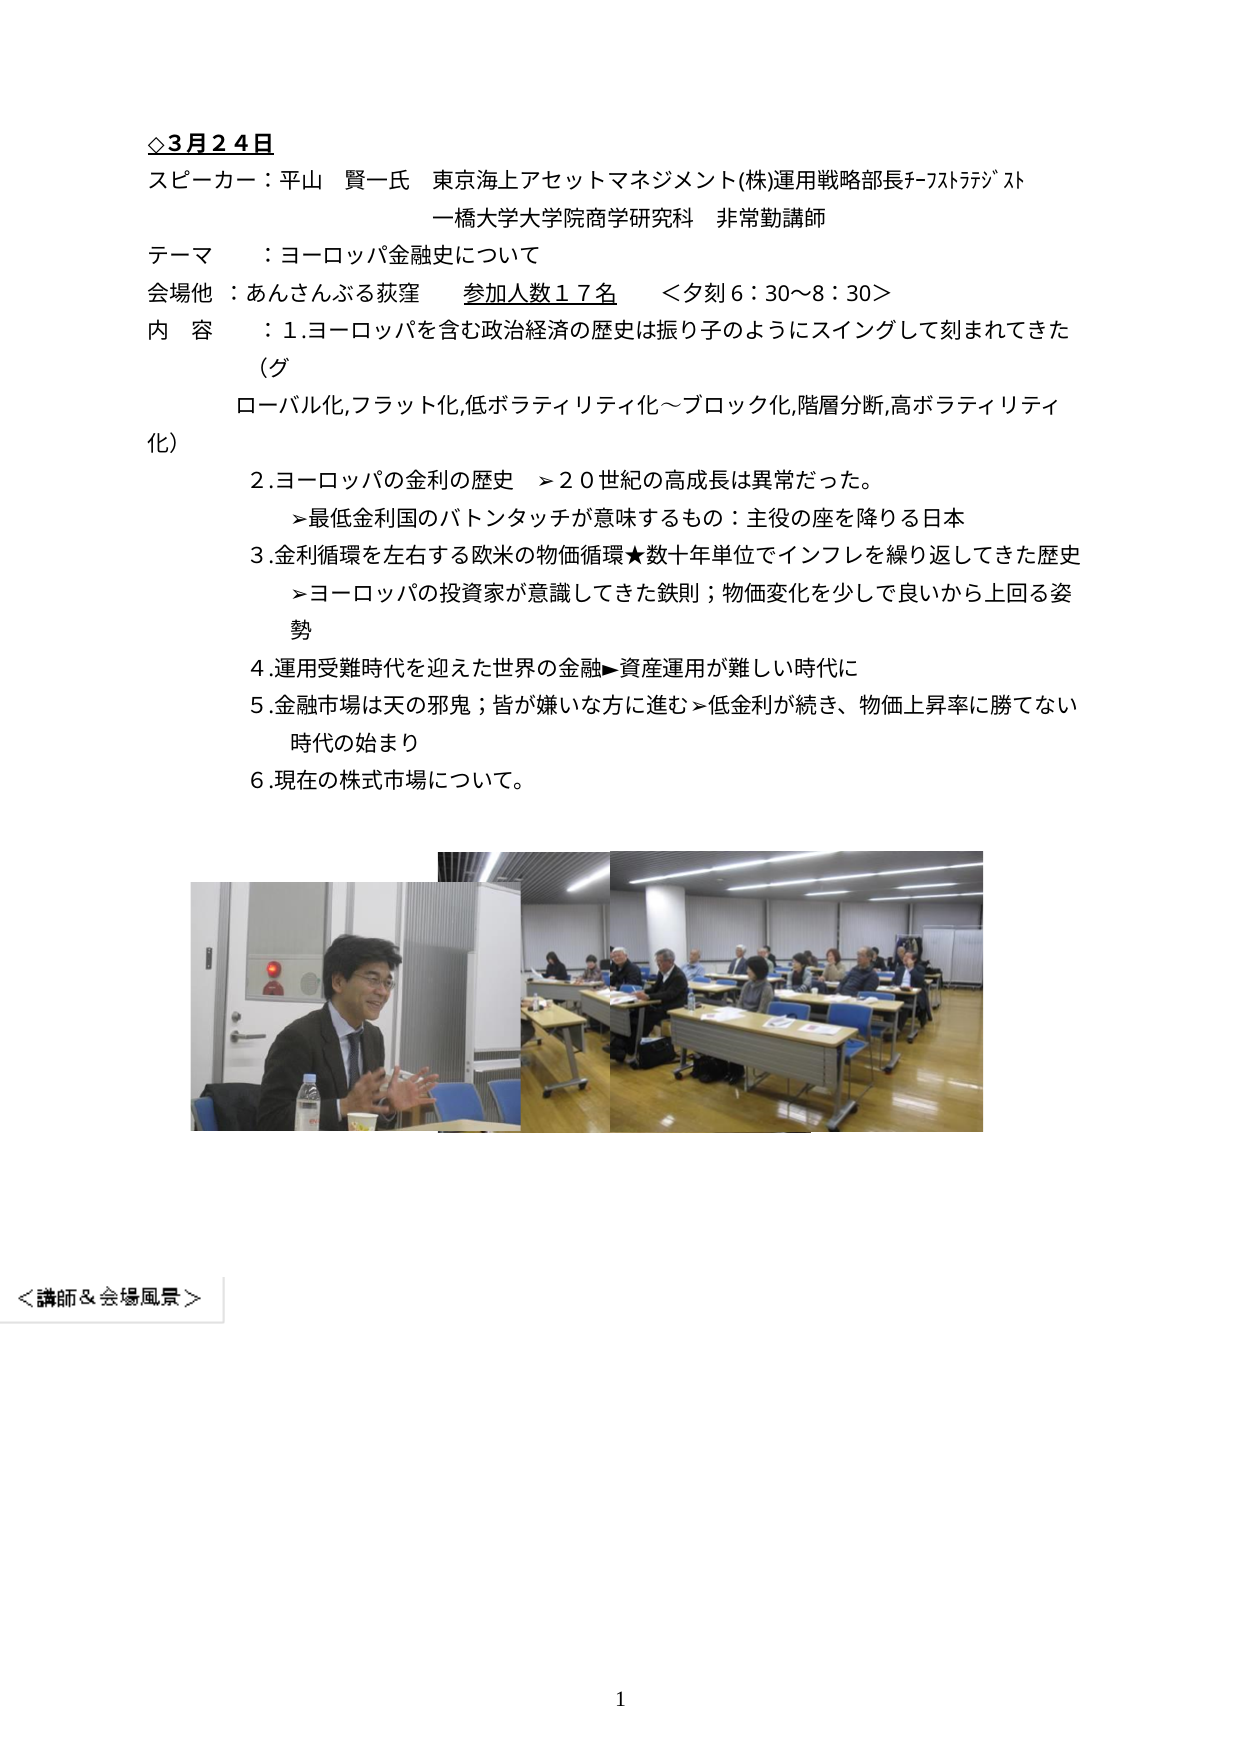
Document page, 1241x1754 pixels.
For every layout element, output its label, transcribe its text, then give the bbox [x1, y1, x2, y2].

picture [0, 1277, 226, 1325]
text ２.ヨーロッパの金利の歴史 ➢２０世紀の高成長は異常だった。 [246, 460, 1092, 498]
text 一橋大学大学院商学研究科 非常勤講師 [148, 198, 1092, 235]
text ４.運用受難時代を迎えた世界の金融►資産運用が難しい時代に [246, 648, 1092, 685]
text ◇３月２４日 [148, 123, 1092, 160]
text ローバル化,フラット化,低ボラティリティ化〜ブロック化,階層分断,高ボラティリティ化） [148, 385, 1092, 460]
text ５.金融市場は天の邪鬼；皆が嫌いな方に進む➢低金利が続き、物価上昇率に勝てない時代の始まり [246, 685, 1092, 760]
text テーマ ：ヨーロッパ金融史について [148, 235, 1092, 273]
text 会場他 ：あんさんぶる荻窪 参加人数１７名 ＜夕刻6：30～8：30＞ [148, 273, 1092, 310]
text 内 容 ：１.ヨーロッパを含む政治経済の歴史は振り子のようにスイングして刻まれてきた（グ [148, 310, 1092, 385]
text ➢最低金利国のバトンタッチが意味するもの：主役の座を降りる日本 [246, 498, 1092, 535]
text スピーカー：平山 賢一氏 東京海上アセットマネジメント(株)運用戦略部長ﾁｰﾌｽﾄﾗﾃｼﾞｽﾄ [148, 160, 1092, 198]
text ３.金利循環を左右する欧米の物価循環★数十年単位でインフレを繰り返してきた歴史➢ヨーロッパの投資家が意識してきた鉄則；物価変化を少しで良いから上回る姿勢 [246, 535, 1092, 648]
text ６.現在の株式市場について。 [246, 760, 1092, 798]
picture [190, 851, 984, 1133]
